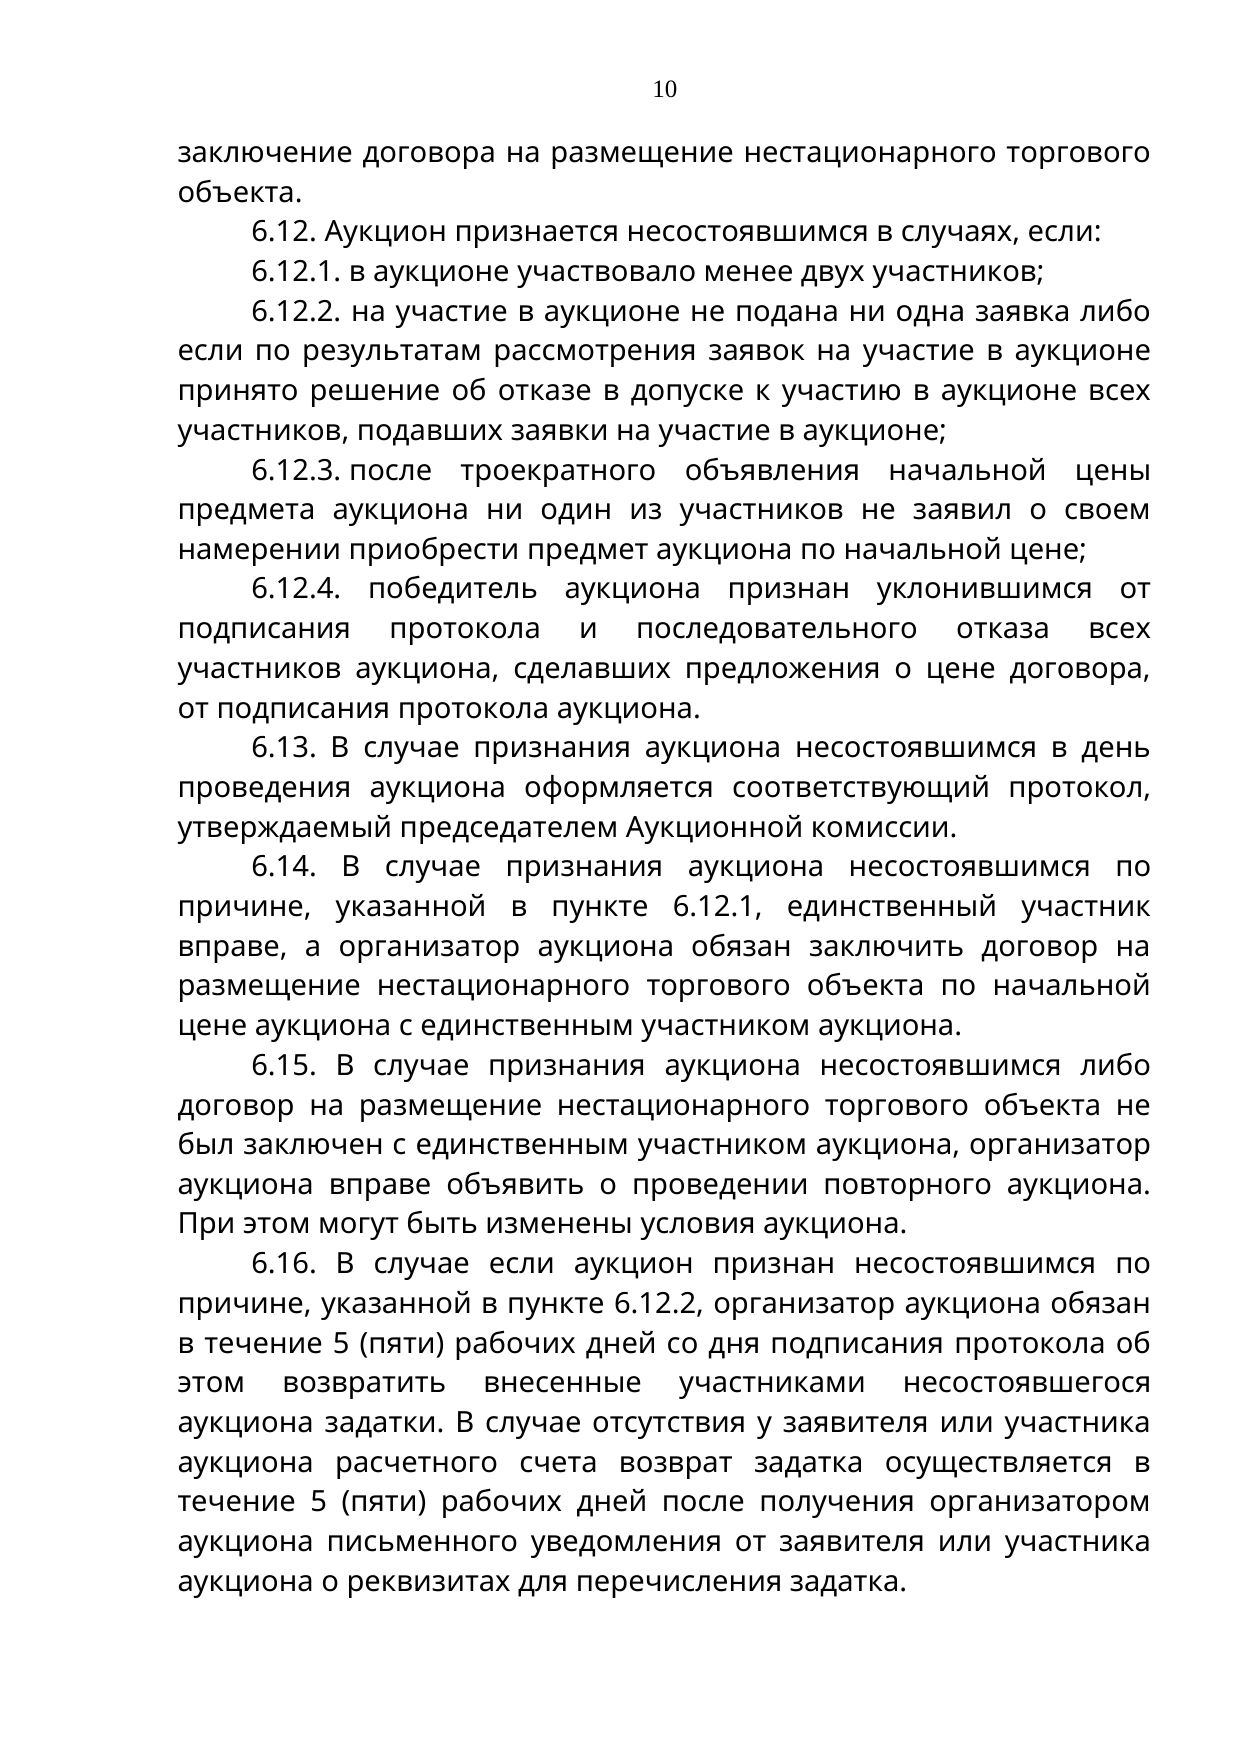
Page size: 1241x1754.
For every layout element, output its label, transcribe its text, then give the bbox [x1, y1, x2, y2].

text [177, 131, 1152, 211]
text 6.12.4. победитель аукциона признан уклонившимся от подписания протокола и последовательного отказа всех участников аукциона, сделавших предложения о цене договора, от подписания протокола аукциона. [177, 568, 1152, 727]
text 6.15. В случае признания аукциона несостоявшимся либо договор на размещение нестационарного торгового объекта не был заключен с единственным участником аукциона, организатор аукциона вправе объявить о проведении повторного аукциона. При этом могут быть изменены условия аукциона. [177, 1044, 1152, 1242]
text 6.12.2. на участие в аукционе не подана ни одна заявка либо если по результатам рассмотрения заявок на участие в аукционе принято решение об отказе в допуске к участию в аукционе всех участников, подавших заявки на участие в аукционе; [177, 290, 1152, 449]
text 6.12.1. в аукционе участвовало менее двух участников; [177, 250, 1152, 290]
text 6.12.3. после троекратного объявления начальной цены предмета аукциона ни один из участников не заявил о своем намерении приобрести предмет аукциона по начальной цене; [177, 449, 1152, 568]
text 6.13. В случае признания аукциона несостоявшимся в день проведения аукциона оформляется соответствующий протокол, утверждаемый председателем Аукционной комиссии. [177, 727, 1152, 846]
text 6.14. В случае признания аукциона несостоявшимся по причине, указанной в пункте 6.12.1, единственный участник вправе, а организатор аукциона обязан заключить договор на размещение нестационарного торгового объекта по начальной цене аукциона с единственным участником аукциона. [177, 846, 1152, 1044]
text 6.16. В случае если аукцион признан несостоявшимся по причине, указанной в пункте 6.12.2, организатор аукциона обязан в течение 5 (пяти) рабочих дней со дня подписания протокола об этом возвратить внесенные участниками несостоявшегося аукциона задатки. В случае отсутствия у заявителя или участника аукциона расчетного счета возврат задатка осуществляется в течение 5 (пяти) рабочих дней после получения организатором аукциона письменного уведомления от заявителя или участника аукциона о реквизитах для перечисления задатка. [177, 1242, 1152, 1600]
text 6.12. Аукцион признается несостоявшимся в случаях, если: [177, 211, 1152, 250]
